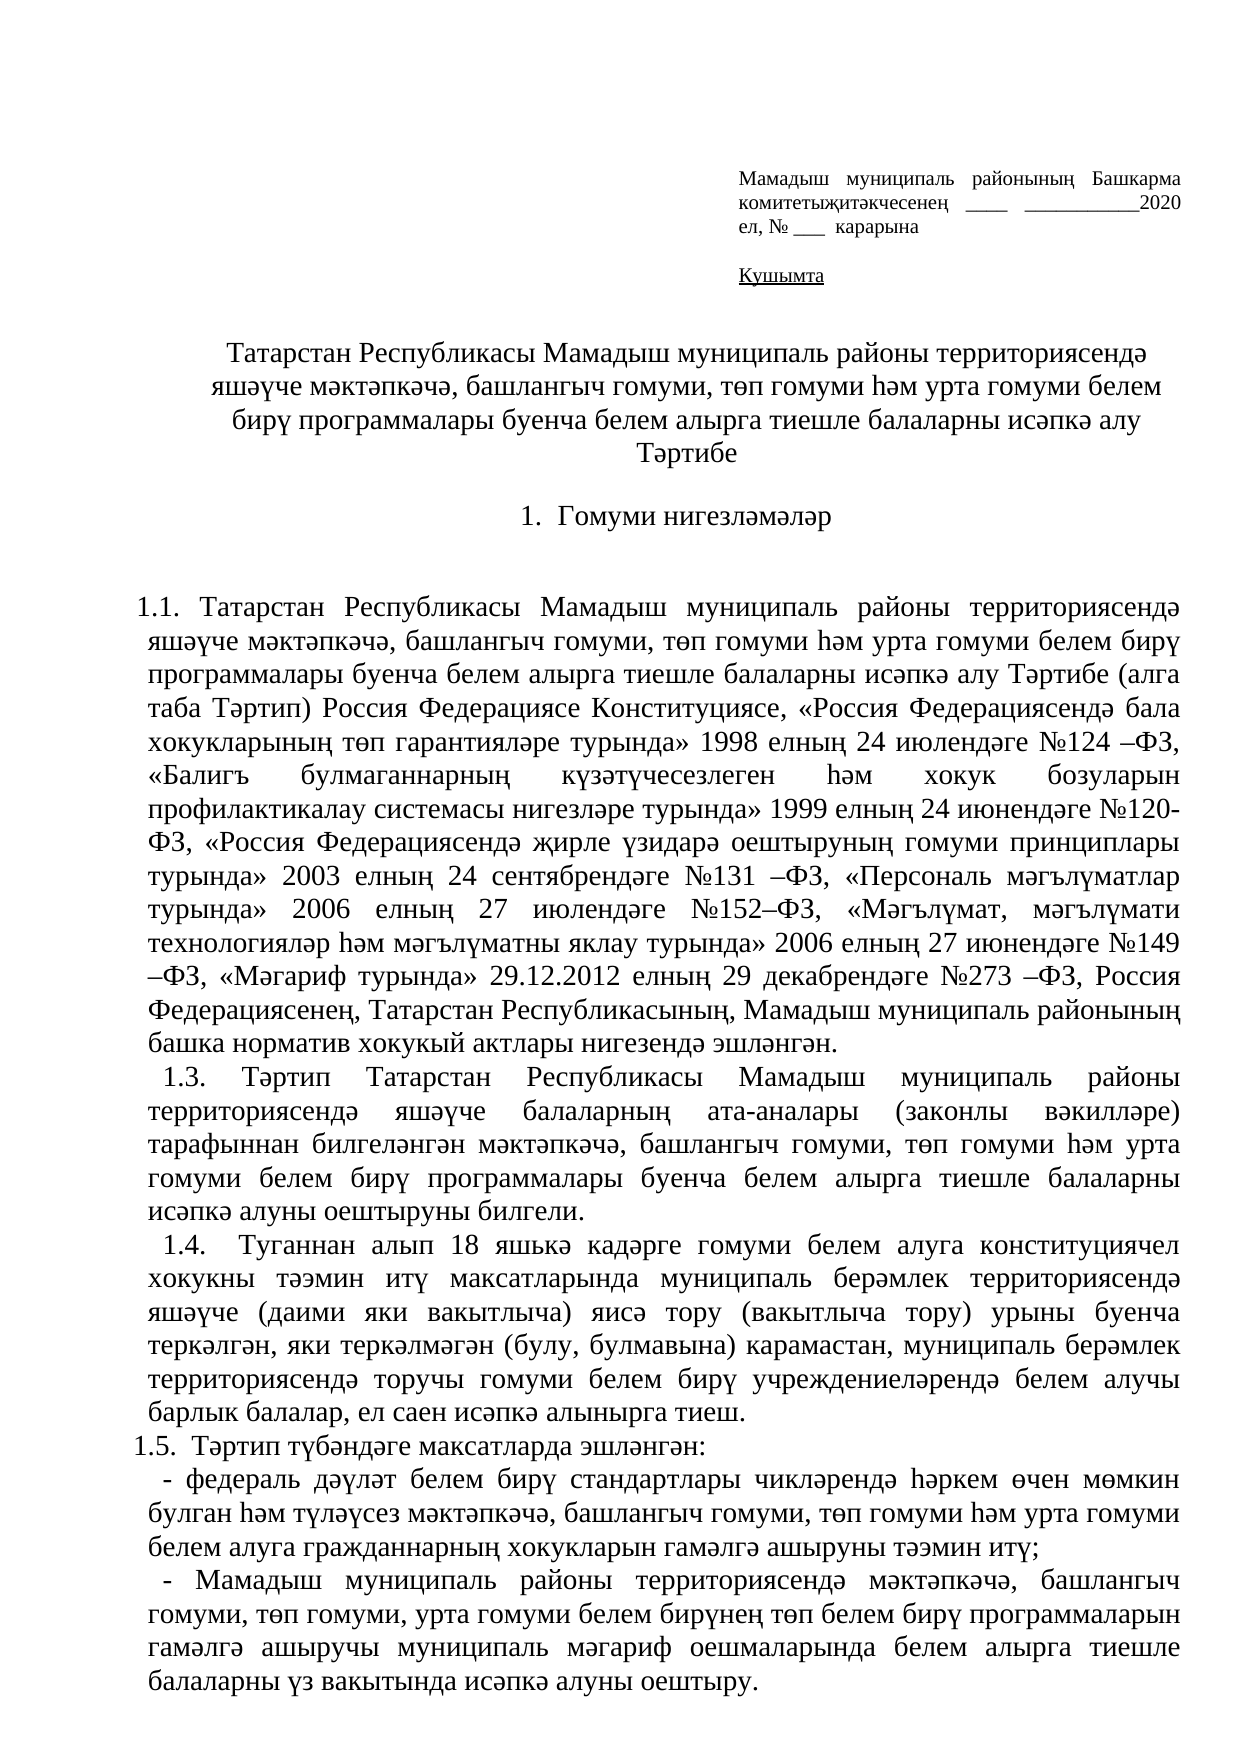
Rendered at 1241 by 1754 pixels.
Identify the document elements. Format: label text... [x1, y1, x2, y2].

text Татарстан Республикасы Мамадыш муниципаль районы территориясендә яшәүче мәктәпкәчә, башлангыч гомуми, төп гомуми һәм урта гомуми белем бирү программалары буенча белем алырга тиешле балаларны исәпкә алу [192, 335, 1181, 435]
text Тәртибе [192, 435, 1181, 469]
text Мамадыш муниципаль районының Башкарма комитетыҗитәкчесенең ____ ___________2020 ел, № ___ карарына [738, 166, 1181, 238]
list Гомуми нигезләмәләр [170, 498, 1181, 532]
text - федераль дәүләт белем бирү стандартлары чикләрендә һәркем өчен мөмкин булган һәм түләүсез мәктәпкәчә, башлангыч гомуми, төп гомуми һәм урта гомуми белем алуга гражданнарның хокукларын гамәлгә ашыруны тәэмин итү; [148, 1462, 1181, 1562]
text Кушымта [738, 262, 1181, 287]
text 1.1. Татарстан Республикасы Мамадыш муниципаль районы территориясендә яшәүче мәктәпкәчә, башлангыч гомуми, төп гомуми һәм урта гомуми белем бирү программалары буенча белем алырга тиешле балаларны исәпкә алу Тәртибе (алга таба Тәртип) Россия Федерациясе Конституциясе, «Россия Федерациясендә бала хокукларының төп гарантияләре турында» 1998 елның 24 июлендәге №124 –ФЗ, «Балигъ булмаганнарның күзәтүчесезлеген һәм хокук бозуларын профилактикалау системасы нигезләре турында» 1999 елның 24 июнендәге №120-ФЗ, «Россия Федерациясендә җирле үзидарә оештыруның гомуми принциплары турында» 2003 елның 24 сентябрендәге №131 –ФЗ, «Персональ мәгълүматлар турында» 2006 елның 27 июлендәге №152–ФЗ, «Мәгълүмат, мәгълүмати технологияләр һәм мәгълүматны яклау турында» 2006 елның 27 июнендәге №149 –ФЗ, «Мәгариф турында» 29.12.2012 елның 29 декабрендәге №273 –ФЗ, Россия Федерациясенең, Татарстан Республикасының, Мамадыш муниципаль районының башка норматив хокукый актлары нигезендә эшләнгән. [117, 589, 1181, 1059]
text - Мамадыш муниципаль районы территориясендә мәктәпкәчә, башлангыч гомуми, төп гомуми, урта гомуми белем бирүнең төп белем бирү программаларын гамәлгә ашыручы муниципаль мәгариф оешмаларында белем алырга тиешле балаларны үз вакытында исәпкә алуны оештыру. [148, 1562, 1181, 1696]
text 1.3. Тәртип Татарстан Республикасы Мамадыш муниципаль районы территориясендә яшәүче балаларның ата-аналары (законлы вәкилләре) тарафыннан билгеләнгән мәктәпкәчә, башлангыч гомуми, төп гомуми һәм урта гомуми белем бирү программалары буенча белем алырга тиешле балаларны исәпкә алуны оештыруны билгели. [148, 1059, 1181, 1227]
text 1.5. Тәртип түбәндәге максатларда эшләнгән: [133, 1428, 1181, 1462]
text 1.4. Туганнан алып 18 яшькә кадәрге гомуми белем алуга конституциячел хокукны тәэмин итү максатларында муниципаль берәмлек территориясендә яшәүче (даими яки вакытлыча) яисә тору (вакытлыча тору) урыны буенча теркәлгән, яки теркәлмәгән (булу, булмавына) карамастан, муниципаль берәмлек территориясендә торучы гомуми белем бирү учреждениеләрендә белем алучы барлык балалар, ел саен исәпкә алынырга тиеш. [148, 1227, 1181, 1428]
